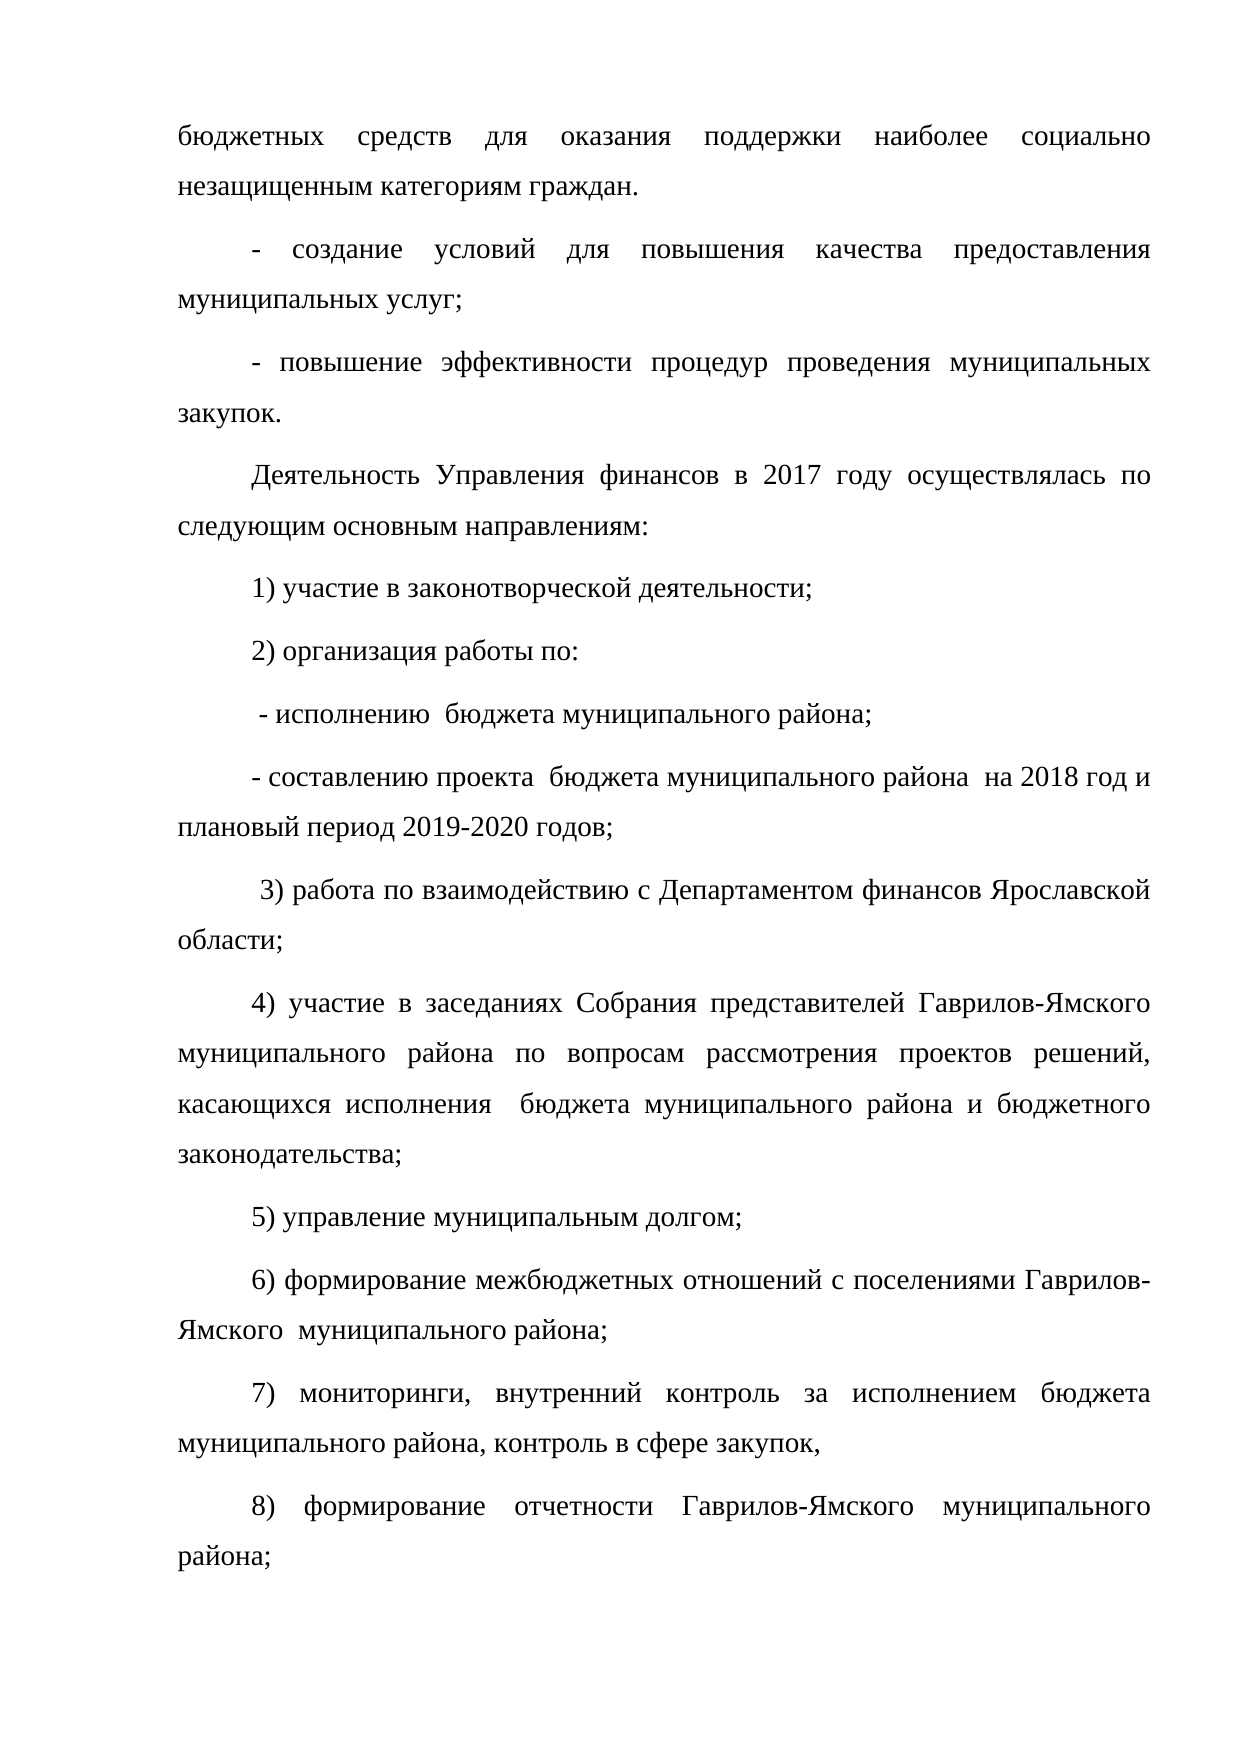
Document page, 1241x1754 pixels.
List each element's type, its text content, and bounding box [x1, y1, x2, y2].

text 5) управление муниципальным долгом; [177, 1199, 1152, 1233]
text 6) формирование межбюджетных отношений с поселениями Гаврилов-Ямского муниципального района; [177, 1262, 1152, 1346]
text 4) участие в заседаниях Собрания представителей Гаврилов-Ямского муниципального района по вопросам рассмотрения проектов решений, касающихся исполнения бюджета муниципального района и бюджетного законодательства; [177, 985, 1152, 1170]
text - повышение эффективности процедур проведения муниципальных закупок. [177, 344, 1152, 428]
text 3) работа по взаимодействию с Департаментом финансов Ярославской области; [177, 872, 1152, 956]
text - создание условий для повышения качества предоставления муниципальных услуг; [177, 231, 1152, 315]
text 7) мониторинги, внутренний контроль за исполнением бюджета муниципального района, контроль в сфере закупок, [177, 1375, 1152, 1459]
text 2) организация работы по: [177, 633, 1152, 667]
text 8) формирование отчетности Гаврилов-Ямского муниципального района; [177, 1488, 1152, 1572]
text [177, 118, 1152, 202]
text 1) участие в законотворческой деятельности; [177, 571, 1152, 604]
text Деятельность Управления финансов в 2017 году осуществлялась по следующим основным направлениям: [177, 457, 1152, 541]
text - составлению проекта бюджета муниципального района на 2018 год и плановый период 2019-2020 годов; [177, 759, 1152, 843]
text - исполнению бюджета муниципального района; [177, 696, 1152, 730]
